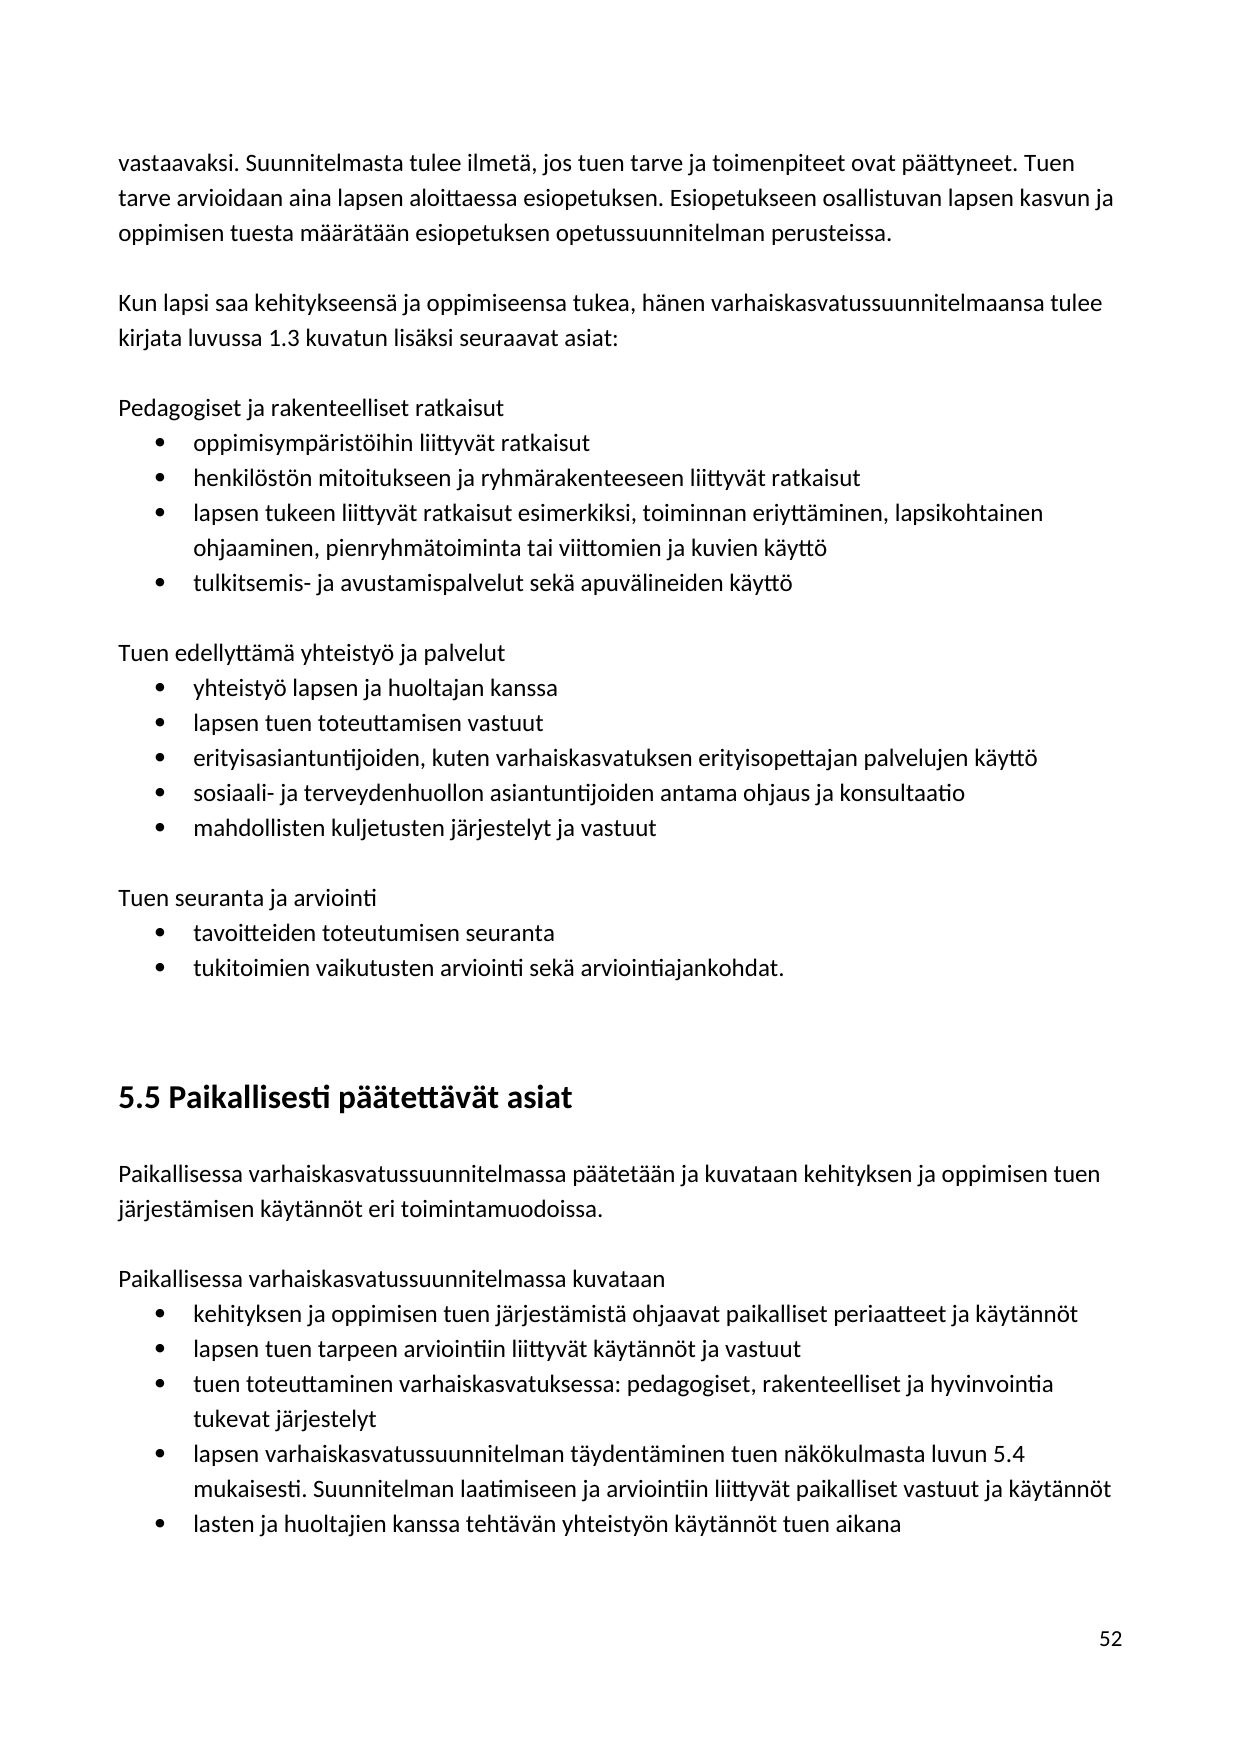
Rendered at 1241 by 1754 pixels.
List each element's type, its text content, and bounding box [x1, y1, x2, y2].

list lapsen varhaiskasvatussuunnitelman täydentäminen tuen näkökulmasta luvun 5.4 mukaisesti. Suunnitelman laatimiseen ja arviointiin liittyvät paikalliset vastuut ja käytännöt [156, 1438, 1122, 1503]
list henkilöstön mitoitukseen ja ryhmärakenteeseen liittyvät ratkaisut [156, 463, 1122, 493]
text Tuen seuranta ja arviointi [118, 883, 1122, 913]
list lapsen tuen toteuttamisen vastuut [156, 708, 1122, 738]
list mahdollisten kuljetusten järjestelyt ja vastuut [156, 813, 1122, 843]
list tulkitsemis- ja avustamispalvelut sekä apuvälineiden käyttö [156, 568, 1122, 598]
list oppimisympäristöihin liittyvät ratkaisut [156, 428, 1122, 458]
list lasten ja huoltajien kanssa tehtävän yhteistyön käytännöt tuen aikana [156, 1508, 1122, 1538]
text Paikallisessa varhaiskasvatussuunnitelmassa kuvataan [118, 1263, 1122, 1293]
list erityisasiantuntijoiden, kuten varhaiskasvatuksen erityisopettajan palvelujen käyttö [156, 743, 1122, 773]
text Pedagogiset ja rakenteelliset ratkaisut [118, 393, 1122, 423]
list lapsen tuen tarpeen arviointiin liittyvät käytännöt ja vastuut [156, 1333, 1122, 1363]
text Paikallisessa varhaiskasvatussuunnitelmassa päätetään ja kuvataan kehityksen ja oppimisen tuen järjestämisen käytännöt eri toimintamuodoissa. [118, 1158, 1122, 1223]
subtitle 5.5 Paikallisesti päätettävät asiat [118, 1076, 1122, 1117]
list kehityksen ja oppimisen tuen järjestämistä ohjaavat paikalliset periaatteet ja käytännöt [156, 1298, 1122, 1328]
list tukitoimien vaikutusten arviointi sekä arviointiajankohdat. [156, 953, 1122, 983]
list tavoitteiden toteutumisen seuranta [156, 918, 1122, 948]
text Tuen edellyttämä yhteistyö ja palvelut [118, 638, 1122, 668]
list sosiaali- ja terveydenhuollon asiantuntijoiden antama ohjaus ja konsultaatio [156, 778, 1122, 808]
text Kun lapsi saa kehitykseensä ja oppimiseensa tukea, hänen varhaiskasvatussuunnitelmaansa tulee kirjata luvussa 1.3 kuvatun lisäksi seuraavat asiat: [118, 288, 1122, 353]
list tuen toteuttaminen varhaiskasvatuksessa: pedagogiset, rakenteelliset ja hyvinvointia tukevat järjestelyt [156, 1368, 1122, 1433]
list lapsen tukeen liittyvät ratkaisut esimerkiksi, toiminnan eriyttäminen, lapsikohtainen ohjaaminen, pienryhmätoiminta tai viittomien ja kuvien käyttö [156, 498, 1122, 563]
list yhteistyö lapsen ja huoltajan kanssa [156, 673, 1122, 703]
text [118, 148, 1122, 248]
